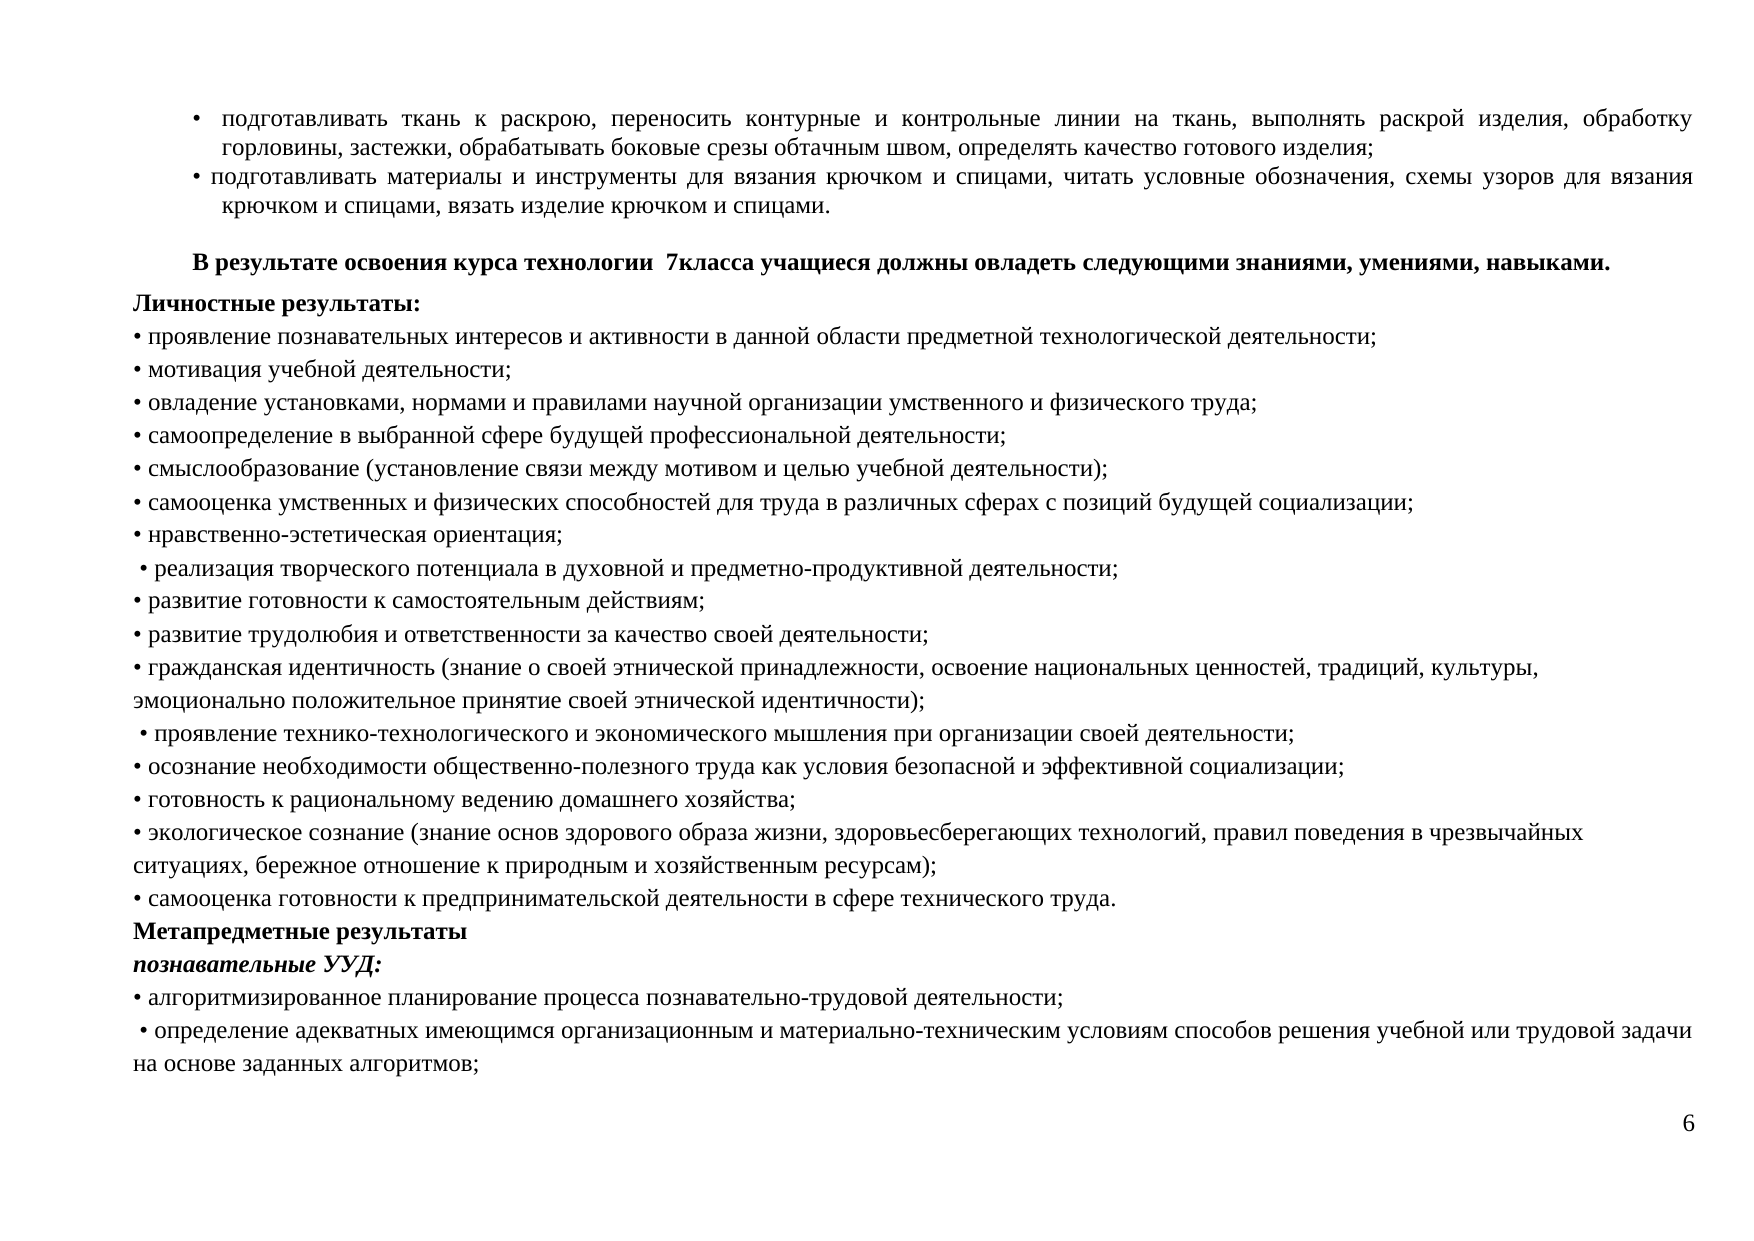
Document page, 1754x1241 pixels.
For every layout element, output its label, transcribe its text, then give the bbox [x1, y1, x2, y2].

text • развитие трудолюбия и ответственности за качество своей деятельности; [133, 619, 1695, 647]
text • смыслообразование (установление связи между мотивом и целью учебной деятельности); [133, 453, 1695, 482]
text Метапредметные результаты [133, 916, 1695, 944]
text • гражданская идентичность (знание о своей этнической принадлежности, освоение национальных ценностей, традиций, культуры, эмоционально положительное принятие своей этнической идентичности); [133, 652, 1695, 713]
text • самооценка готовности к предпринимательской деятельности в сфере технического труда. [133, 883, 1695, 912]
text • экологическое сознание (знание основ здорового образа жизни, здоровьесберегающих технологий, правил поведения в чрезвычайных ситуациях, бережное отношение к природным и хозяйственным ресурсам); [133, 817, 1695, 878]
text • подготавливать материалы и инструменты для вязания крючком и спицами, читать условные обозначения, схемы узоров для вязания крючком и спицами, вязать изделие крючком и спицами. [192, 161, 1695, 218]
text • развитие готовности к самостоятельным действиям; [133, 586, 1695, 614]
text • осознание необходимости общественно-полезного труда как условия безопасной и эффективной социализации; [133, 751, 1695, 779]
text • реализация творческого потенциала в духовной и предметно-продуктивной деятельности; [133, 553, 1695, 581]
text Личностные результаты: [133, 288, 1695, 317]
text • мотивация учебной деятельности; [133, 354, 1695, 383]
text • подготавливать ткань к раскрою, переносить контурные и контрольные линии на ткань, выполнять раскрой изделия, обработку горловины, застежки, обрабатывать боковые срезы обтачным швом, определять качество готового изделия; [192, 103, 1695, 161]
text • самооценка умственных и физических способностей для труда в различных сферах с позиций будущей социализации; [133, 487, 1695, 515]
text • готовность к рациональному ведению домашнего хозяйства; [133, 784, 1695, 812]
text • нравственно-эстетическая ориентация; [133, 519, 1695, 548]
text • алгоритмизированное планирование процесса познавательно-трудовой деятельности; [133, 982, 1695, 1011]
text • определение адекватных имеющимся организационным и материально-техническим условиям способов решения учебной или трудовой задачи на основе заданных алгоритмов; [133, 1015, 1695, 1077]
text • самоопределение в выбранной сфере будущей профессиональной деятельности; [133, 421, 1695, 449]
text • проявление познавательных интересов и активности в данной области предметной технологической деятельности; [133, 321, 1695, 350]
text • проявление технико-технологического и экономического мышления при организации своей деятельности; [133, 718, 1695, 746]
text В результате освоения курса технологии 7класса учащиеся должны овладеть следующими знаниями, умениями, навыками. [133, 247, 1695, 276]
text познавательные УУД: [133, 949, 1695, 978]
text • овладение установками, нормами и правилами научной организации умственного и физического труда; [133, 387, 1695, 416]
